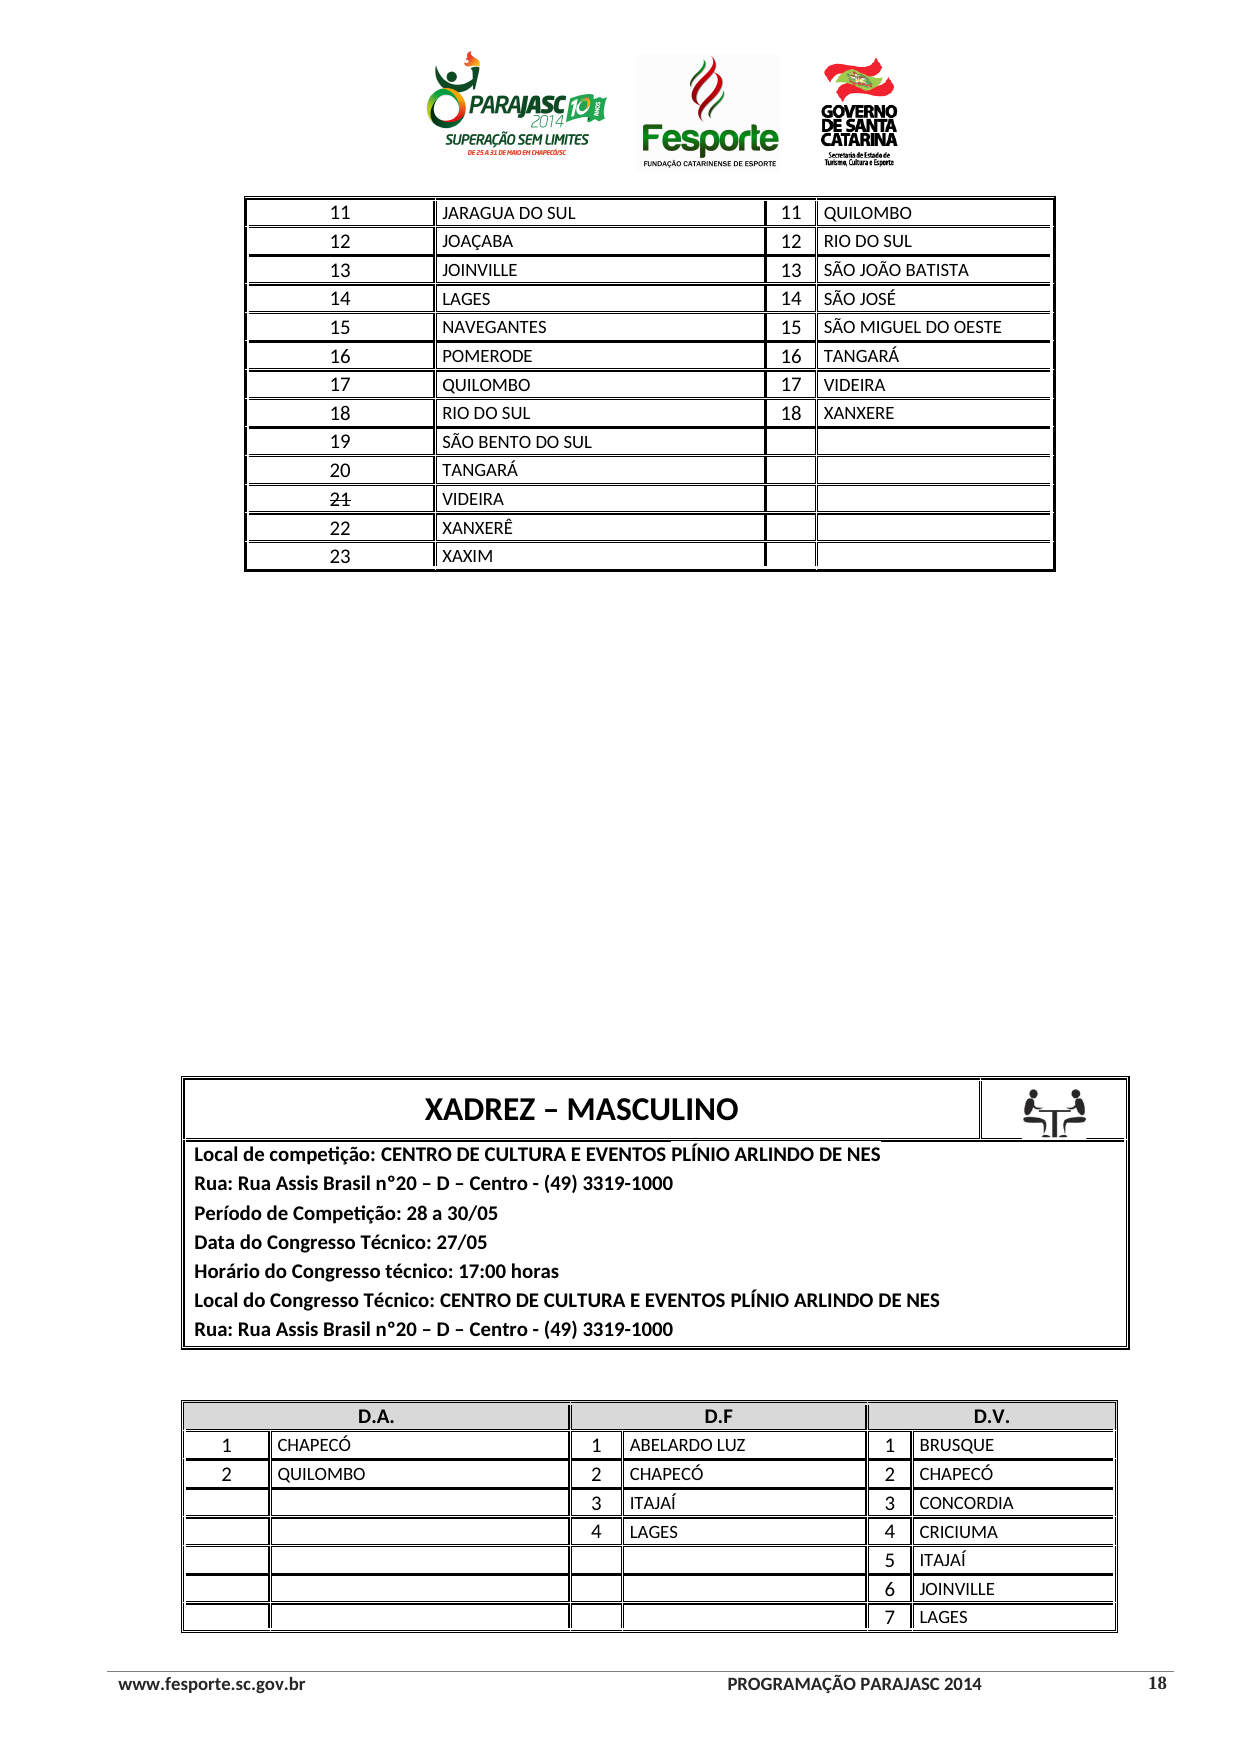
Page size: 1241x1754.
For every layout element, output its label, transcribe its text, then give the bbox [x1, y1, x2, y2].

table_cell 18 [247, 397, 434, 426]
table_cell [622, 1601, 867, 1630]
table_cell [184, 1544, 269, 1573]
table_cell CONCORDIA [914, 1487, 1115, 1515]
table_cell [183, 1515, 270, 1544]
table_cell 4 [572, 1519, 621, 1544]
table_cell 1 [184, 1429, 269, 1457]
table_cell JOINVILLE [914, 1573, 1115, 1601]
table_cell XANXERÊ [437, 515, 764, 540]
table_cell 12 [767, 228, 815, 254]
table_cell [816, 540, 1053, 569]
table_cell [184, 1487, 268, 1515]
table_cell SÃO JOÃO BATISTA [818, 254, 1053, 282]
table_cell QUILOMBO [272, 1461, 568, 1487]
table_cell TANGARÁ [818, 340, 1054, 368]
table_cell [272, 1490, 568, 1515]
table_cell 16 [245, 340, 433, 368]
table_cell CRICIUMA [912, 1515, 1117, 1544]
table_cell 17 [767, 372, 815, 397]
table_cell [767, 429, 815, 454]
table_cell POMERODE [437, 343, 764, 368]
table_cell QUILOMBO [437, 372, 764, 397]
table_cell 11 [766, 200, 816, 225]
table_cell 18 [767, 400, 815, 426]
table_cell 11 [247, 200, 435, 225]
table_cell VIDEIRA [816, 368, 1054, 397]
table_cell CHAPECÓ [272, 1432, 568, 1457]
table_cell BRUSQUE [914, 1429, 1115, 1457]
table_cell XAXIM [435, 543, 766, 569]
table_cell SÃO MIGUEL DO OESTE [818, 311, 1053, 339]
table_cell 17 [245, 368, 435, 397]
table_cell 22 [245, 511, 435, 540]
table_cell 23 [247, 540, 435, 569]
table_cell 1 [869, 1432, 910, 1457]
table_cell JOAÇABA [437, 228, 764, 254]
table_cell 21 [247, 483, 434, 511]
table_header D.F [570, 1403, 867, 1429]
table_cell XANXERE [818, 397, 1053, 426]
table_cell 13 [767, 257, 815, 282]
table_cell 5 [869, 1547, 910, 1573]
table_cell [624, 1576, 865, 1601]
table_cell [572, 1576, 621, 1601]
table_cell SÃO BENTO DO SUL [437, 429, 764, 454]
table_cell 19 [245, 426, 433, 454]
table_cell [272, 1547, 568, 1573]
table_cell [818, 483, 1053, 511]
table_cell [270, 1604, 570, 1630]
table_cell RIO DO SUL [437, 400, 764, 426]
table_cell [816, 511, 1054, 540]
table_cell 15 [247, 311, 434, 339]
table_header D.V. [867, 1403, 1115, 1429]
picture [394, 37, 638, 173]
table_cell SÃO JOSÉ [818, 282, 1053, 311]
table_cell [818, 454, 1053, 483]
table_cell 14 [767, 286, 815, 311]
table_cell QUILOMBO [816, 197, 1054, 225]
table_cell ITAJAÍ [914, 1544, 1115, 1573]
table_header [980, 1077, 1126, 1138]
table_cell 15 [767, 314, 815, 339]
table_cell 2 [183, 1458, 268, 1487]
table_cell VIDEIRA [437, 486, 764, 511]
table_cell [184, 1573, 268, 1601]
table_cell 4 [869, 1519, 910, 1544]
table_cell RIO DO SUL [818, 225, 1053, 254]
table_cell 12 [247, 225, 434, 254]
picture [1021, 1087, 1087, 1139]
table_cell 1 [572, 1432, 621, 1457]
table_header D.A. [184, 1403, 570, 1429]
table_header XADREZ – MASCULINO [185, 1080, 980, 1138]
table_cell TANGARÁ [437, 457, 764, 483]
table_cell [570, 1604, 622, 1630]
table_cell [767, 515, 815, 540]
table_cell 14 [247, 282, 434, 311]
table_cell 3 [572, 1490, 621, 1515]
table_cell 13 [247, 254, 433, 282]
table_cell [572, 1547, 621, 1573]
table_cell 3 [869, 1490, 910, 1515]
table_cell ABELARDO LUZ [624, 1432, 865, 1457]
table_cell ITAJAÍ [624, 1490, 865, 1515]
table_cell [184, 1601, 270, 1630]
table_cell LAGES [437, 286, 764, 311]
table_cell 16 [767, 343, 815, 368]
table_cell NAVEGANTES [437, 314, 764, 339]
table_cell 2 [572, 1461, 621, 1487]
table_cell LAGES [912, 1601, 1115, 1630]
table_cell Local de competição: CENTRO DE CULTURA E EVENTOS PLÍNIO ARLINDO DE NES Rua: Rua Assis Brasil nº20 – D – Centro - (49) 3319-1000 Período de Competição: 28 a 30/05 Data do Congresso Técnico: 27/05 Horário do Congresso técnico: 17:00 horas Local do Congresso Técnico: CENTRO DE CULTURA E EVENTOS PLÍNIO ARLINDO DE NES Rua: Rua Assis Brasil nº20 – D – Centro - (49) 3319-1000 [183, 1138, 1128, 1346]
table_cell [767, 486, 815, 511]
table_cell 7 [867, 1604, 912, 1630]
table_cell JARAGUA DO SUL [435, 199, 766, 225]
table_cell [818, 426, 1054, 454]
table_cell 6 [869, 1576, 910, 1601]
table_cell 2 [869, 1461, 910, 1487]
table_cell [624, 1547, 865, 1573]
table_cell LAGES [624, 1519, 865, 1544]
table_cell CHAPECÓ [914, 1458, 1117, 1487]
table_cell 20 [247, 454, 434, 483]
table_cell JOINVILLE [437, 257, 764, 282]
table_cell [272, 1519, 568, 1544]
table_cell [767, 457, 815, 483]
table_cell [766, 543, 816, 569]
table_cell CHAPECÓ [624, 1461, 865, 1487]
table_cell [272, 1576, 568, 1601]
